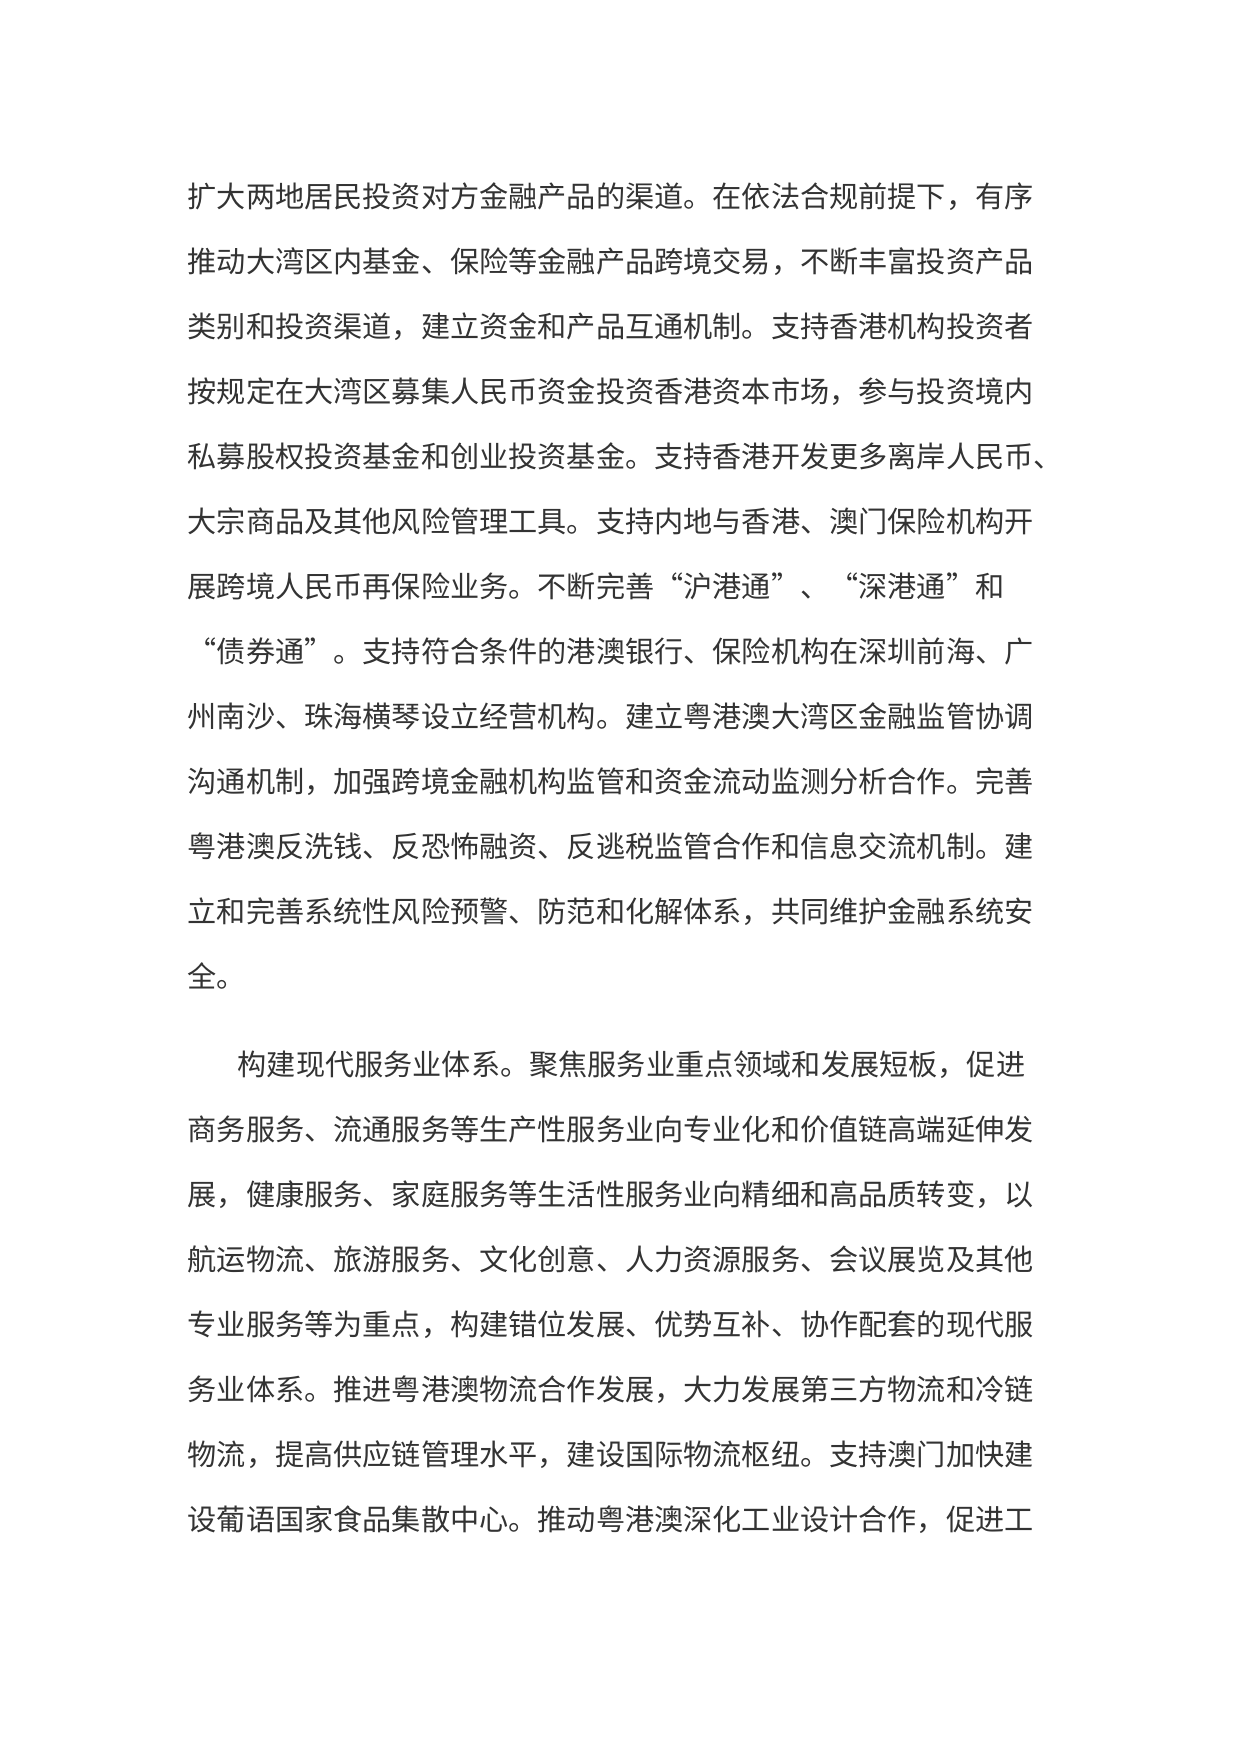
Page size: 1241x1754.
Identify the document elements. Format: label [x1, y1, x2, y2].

text [187, 1030, 1053, 1550]
text [187, 162, 1053, 1007]
